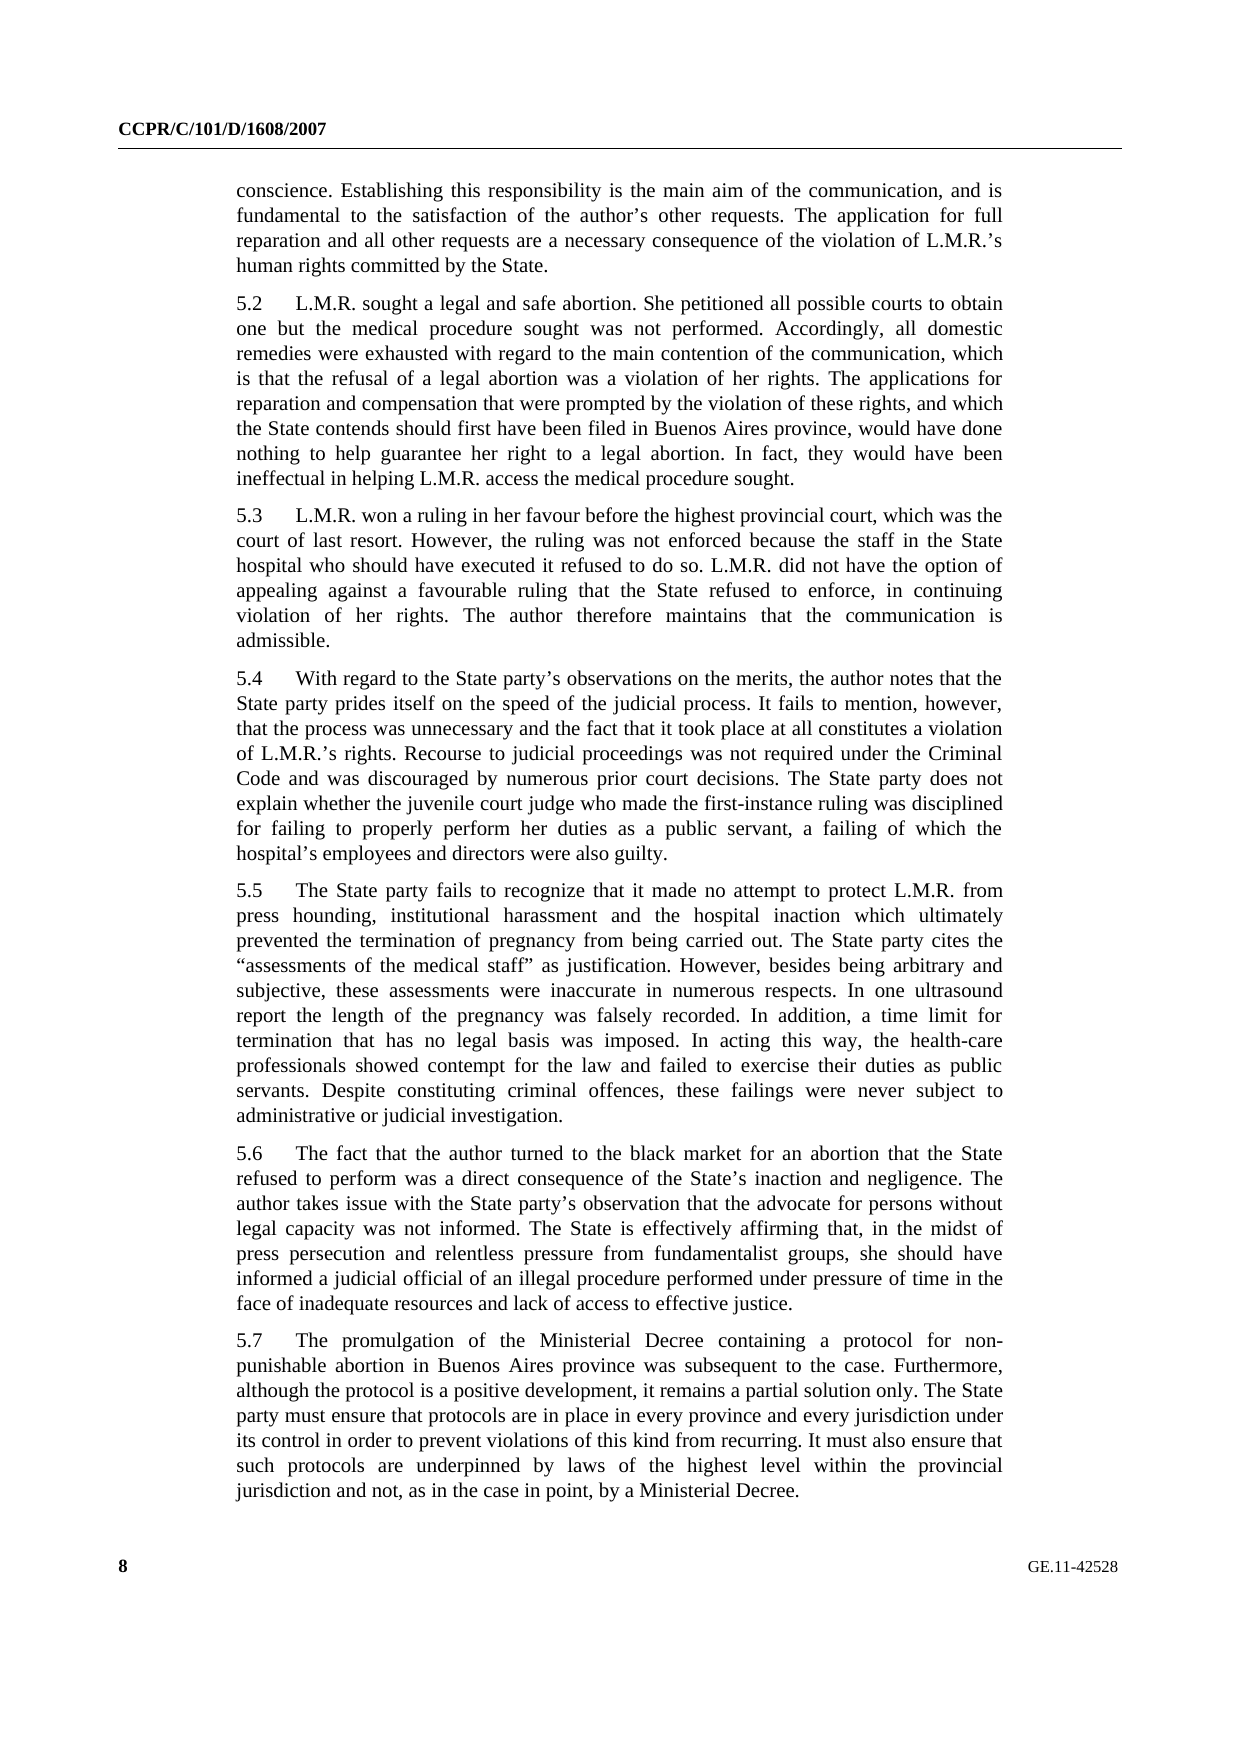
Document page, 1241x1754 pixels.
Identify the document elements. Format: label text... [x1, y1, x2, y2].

text 5.7 The promulgation of the Ministerial Decree containing a protocol for non-punishable abortion in Buenos Aires province was subsequent to the case. Furthermore, although the protocol is a positive development, it remains a partial solution only. The State party must ensure that protocols are in place in every province and every jurisdiction under its control in order to prevent violations of this kind from recurring. It must also ensure that such protocols are underpinned by laws of the highest level within the provincial jurisdiction and not, as in the case in point, by a Ministerial Decree. [236, 1327, 1004, 1502]
text 5.5 The State party fails to recognize that it made no attempt to protect L.M.R. from press hounding, institutional harassment and the hospital inaction which ultimately prevented the termination of pregnancy from being carried out. The State party cites the “assessments of the medical staff” as justification. However, besides being arbitrary and subjective, these assessments were inaccurate in numerous respects. In one ultrasound report the length of the pregnancy was falsely recorded. In addition, a time limit for termination that has no legal basis was imposed. In acting this way, the health-care professionals showed contempt for the law and failed to exercise their duties as public servants. Despite constituting criminal offences, these failings were never subject to administrative or judicial investigation. [236, 877, 1004, 1127]
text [236, 177, 1004, 277]
text 5.3 L.M.R. won a ruling in her favour before the highest provincial court, which was the court of last resort. However, the ruling was not enforced because the staff in the State hospital who should have executed it refused to do so. L.M.R. did not have the option of appealing against a favourable ruling that the State refused to enforce, in continuing violation of her rights. The author therefore maintains that the communication is admissible. [236, 502, 1004, 652]
text 5.2 L.M.R. sought a legal and safe abortion. She petitioned all possible courts to obtain one but the medical procedure sought was not performed. Accordingly, all domestic remedies were exhausted with regard to the main contention of the communication, which is that the refusal of a legal abortion was a violation of her rights. The applications for reparation and compensation that were prompted by the violation of these rights, and which the State contends should first have been filed in Buenos Aires province, would have done nothing to help guarantee her right to a legal abortion. In fact, they would have been ineffectual in helping L.M.R. access the medical procedure sought. [236, 290, 1004, 490]
text 5.6 The fact that the author turned to the black market for an abortion that the State refused to perform was a direct consequence of the State’s inaction and negligence. The author takes issue with the State party’s observation that the advocate for persons without legal capacity was not informed. The State is effectively affirming that, in the midst of press persecution and relentless pressure from fundamentalist groups, she should have informed a judicial official of an illegal procedure performed under pressure of time in the face of inadequate resources and lack of access to effective justice. [236, 1140, 1004, 1315]
text 5.4 With regard to the State party’s observations on the merits, the author notes that the State party prides itself on the speed of the judicial process. It fails to mention, however, that the process was unnecessary and the fact that it took place at all constitutes a violation of L.M.R.’s rights. Recourse to judicial proceedings was not required under the Criminal Code and was discouraged by numerous prior court decisions. The State party does not explain whether the juvenile court judge who made the first-instance ruling was disciplined for failing to properly perform her duties as a public servant, a failing of which the hospital’s employees and directors were also guilty. [236, 665, 1004, 865]
